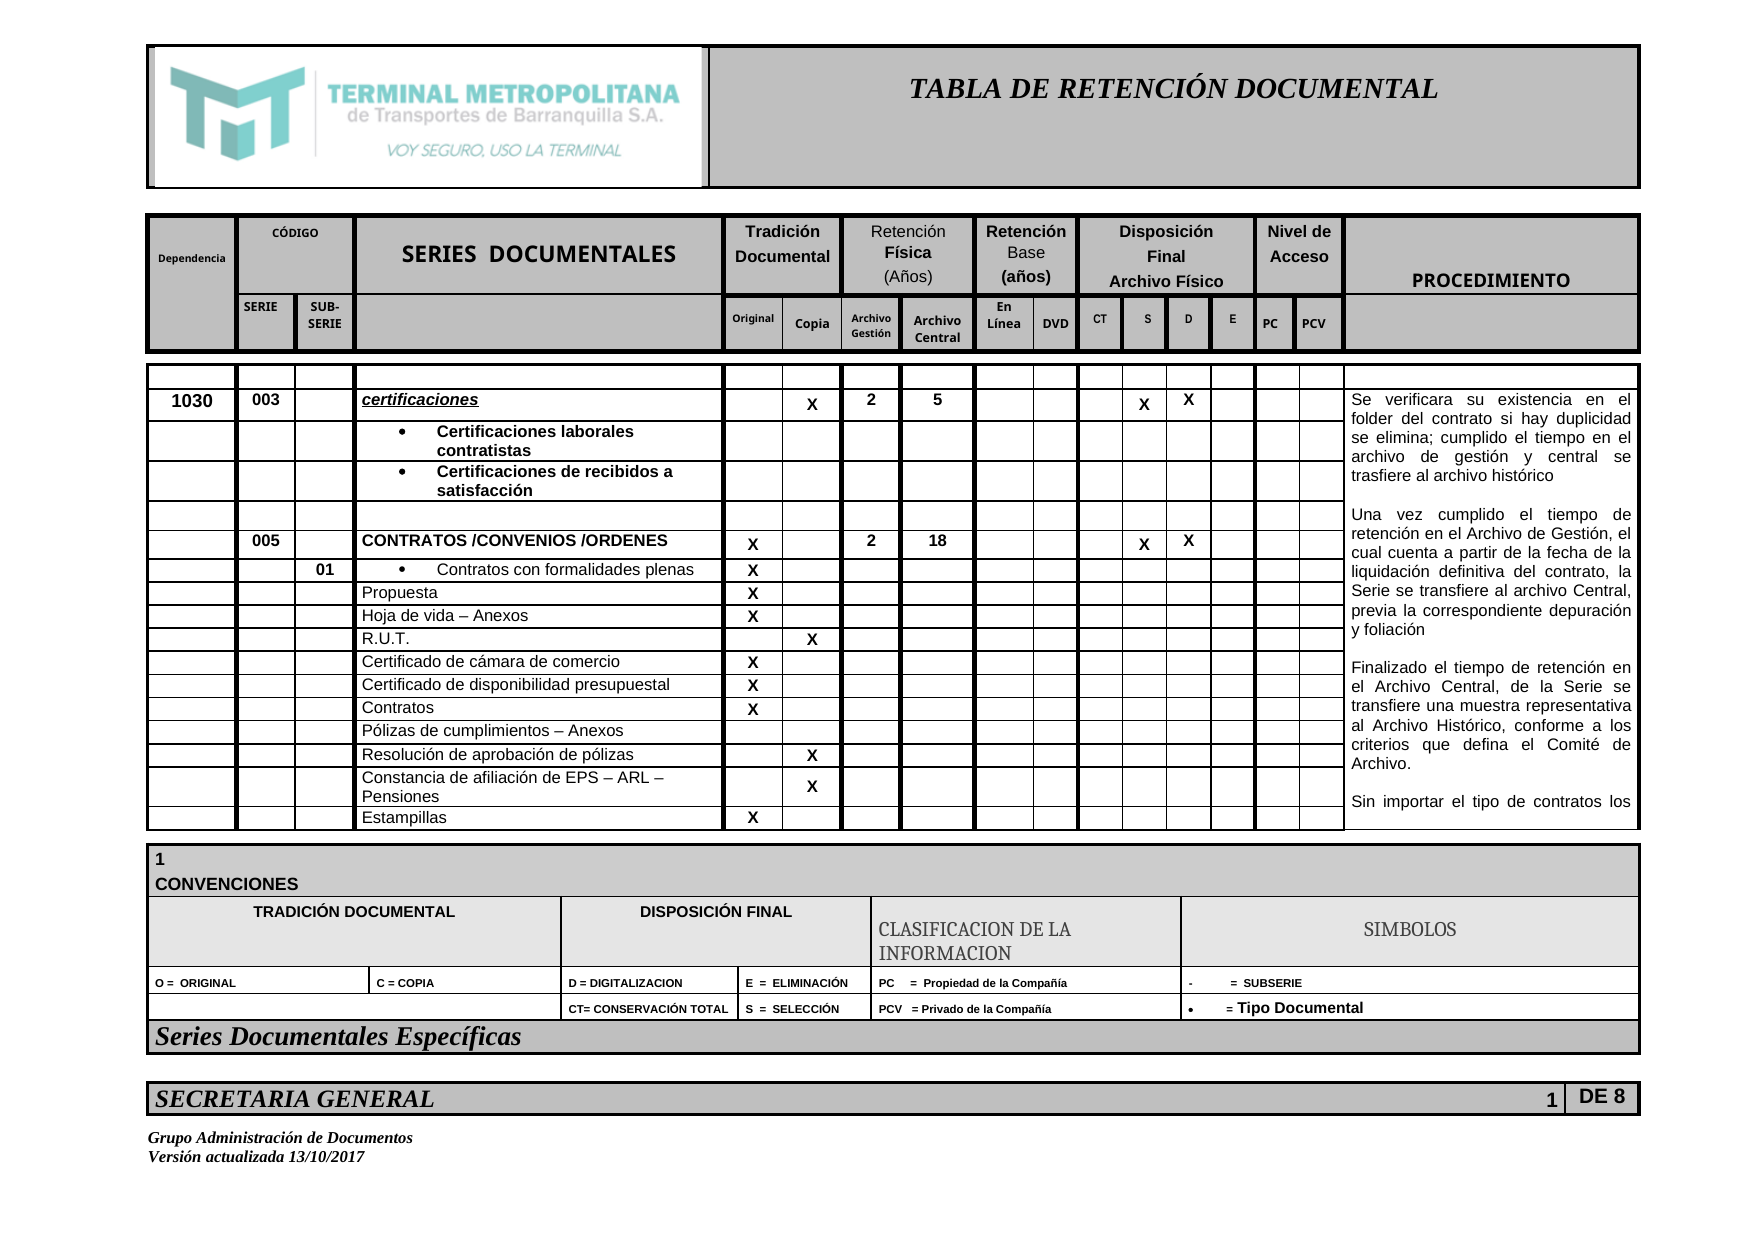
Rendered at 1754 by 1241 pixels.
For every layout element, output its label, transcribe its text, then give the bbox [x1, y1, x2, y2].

table_cell [1034, 531, 1076, 558]
table_cell [903, 698, 972, 720]
table_cell [1300, 807, 1343, 829]
table_cell Contratos [357, 698, 721, 720]
table_cell [296, 390, 352, 420]
table_cell Certificado de disponibilidad presupuestal [357, 675, 721, 697]
table_cell Estampillas [357, 807, 721, 829]
table_cell [1080, 698, 1122, 720]
table_cell [1257, 531, 1299, 558]
table_cell [239, 502, 294, 529]
table_cell [783, 502, 839, 529]
table_cell [1034, 462, 1076, 500]
table_cell [1123, 721, 1166, 743]
table_cell [783, 583, 839, 604]
table_cell [1167, 807, 1210, 829]
table_cell [1257, 807, 1299, 829]
table_cell [1300, 531, 1343, 558]
table_header [1123, 366, 1166, 388]
table_cell [1212, 652, 1253, 673]
table_cell [1034, 807, 1076, 829]
table_cell Resolución de aprobación de pólizas [357, 745, 721, 766]
table_cell [296, 768, 352, 806]
table_cell Certificado de cámara de comercio [357, 652, 721, 673]
table_cell [1212, 698, 1253, 720]
table_cell [1123, 698, 1166, 720]
table_cell [903, 768, 972, 806]
table_cell X [783, 745, 839, 766]
table_cell [1080, 807, 1122, 829]
table_cell [1300, 560, 1343, 581]
table_cell [1167, 606, 1210, 627]
table_cell X [726, 606, 782, 627]
table_cell X [726, 531, 782, 558]
table_cell [977, 745, 1033, 766]
table_cell Pólizas de cumplimientos – Anexos [357, 721, 721, 743]
table_cell [1034, 390, 1076, 420]
table_cell [844, 698, 898, 720]
table_cell [149, 531, 234, 558]
table_cell [239, 422, 294, 460]
table_cell [149, 745, 234, 766]
table_cell [1080, 531, 1122, 558]
table_cell [1300, 390, 1343, 420]
table_cell [1167, 698, 1210, 720]
table_cell [239, 652, 294, 673]
table_cell X [726, 583, 782, 604]
table_cell [1123, 606, 1166, 627]
table_cell [903, 807, 972, 829]
table_cell 2 [844, 531, 898, 558]
table_cell 2 [844, 390, 898, 420]
table_cell [239, 768, 294, 806]
table_cell [239, 675, 294, 697]
table_cell [726, 768, 782, 806]
table_cell [903, 629, 972, 650]
table_cell Hoja de vida – Anexos [357, 606, 721, 627]
table_cell [1257, 390, 1299, 420]
table_cell [1257, 502, 1299, 529]
table_cell [977, 583, 1033, 604]
table_cell [844, 768, 898, 806]
table_cell [1080, 745, 1122, 766]
table_cell [1300, 721, 1343, 743]
table_cell X [726, 560, 782, 581]
table_cell [783, 531, 839, 558]
table_cell [903, 675, 972, 697]
table_cell [296, 531, 352, 558]
table_header [149, 366, 234, 388]
table_cell [149, 721, 234, 743]
table_cell 1030 [149, 390, 234, 420]
table_cell [1123, 462, 1166, 500]
table_cell [1212, 422, 1253, 460]
table_cell 01 [296, 560, 352, 581]
table_cell [903, 606, 972, 627]
table_cell [1257, 698, 1299, 720]
table_cell [1080, 583, 1122, 604]
table_header [844, 366, 898, 388]
table_cell [903, 583, 972, 604]
table_cell [1300, 675, 1343, 697]
table_cell [1123, 675, 1166, 697]
table_cell [1080, 560, 1122, 581]
table_cell [149, 502, 234, 529]
table_cell [1167, 422, 1210, 460]
table_cell [903, 652, 972, 673]
table_cell [1257, 606, 1299, 627]
table_cell [1212, 462, 1253, 500]
table_cell [296, 606, 352, 627]
table_cell [1212, 721, 1253, 743]
table_cell X [726, 807, 782, 829]
table_cell [783, 422, 839, 460]
table_cell [1212, 745, 1253, 766]
table_cell 003 [239, 390, 294, 420]
table_cell [239, 698, 294, 720]
table_cell [1300, 629, 1343, 650]
table_cell [1212, 502, 1253, 529]
table_cell X [783, 768, 839, 806]
table_cell [1257, 675, 1299, 697]
table_cell [844, 721, 898, 743]
table_cell X [1123, 390, 1166, 420]
table_header [783, 366, 839, 388]
table_cell [239, 745, 294, 766]
table_cell [1080, 675, 1122, 697]
table_cell [783, 807, 839, 829]
table_cell [239, 560, 294, 581]
table_cell [239, 629, 294, 650]
table_cell [1257, 583, 1299, 604]
table_cell [977, 721, 1033, 743]
table_cell [1080, 462, 1122, 500]
table_cell [783, 462, 839, 500]
table_cell X [1167, 531, 1210, 558]
table_cell [1034, 768, 1076, 806]
table_cell [1080, 721, 1122, 743]
table_cell [726, 422, 782, 460]
table_cell [1212, 629, 1253, 650]
table_cell [1123, 629, 1166, 650]
table_header [1034, 366, 1076, 388]
table_cell [1212, 675, 1253, 697]
table_cell [296, 652, 352, 673]
table_cell X [1167, 390, 1210, 420]
table_cell [903, 721, 972, 743]
table_cell [296, 698, 352, 720]
table_cell [844, 583, 898, 604]
table_cell [977, 675, 1033, 697]
table_cell [239, 721, 294, 743]
table_cell [1257, 652, 1299, 673]
table_cell X [726, 652, 782, 673]
table_cell [1167, 768, 1210, 806]
table_cell [977, 768, 1033, 806]
table_cell [903, 502, 972, 529]
table_cell [1167, 583, 1210, 604]
table_cell [1034, 721, 1076, 743]
table_cell [1123, 560, 1166, 581]
table_cell 5 [903, 390, 972, 420]
table_cell [726, 745, 782, 766]
table_cell [239, 462, 294, 500]
table_cell X [783, 390, 839, 420]
table_cell [977, 698, 1033, 720]
table_cell [1034, 745, 1076, 766]
table_cell [1034, 583, 1076, 604]
table_cell [149, 560, 234, 581]
table_cell [1034, 698, 1076, 720]
table_header [903, 366, 972, 388]
table_cell [977, 502, 1033, 529]
table_cell Certificaciones de recibidos a satisfacción [357, 462, 721, 500]
table_cell certificaciones [357, 390, 721, 420]
table_cell [357, 502, 721, 529]
table_cell [977, 560, 1033, 581]
table_cell [1167, 560, 1210, 581]
table_cell [1212, 768, 1253, 806]
table_header [977, 366, 1033, 388]
table_cell [239, 606, 294, 627]
table_cell [1167, 629, 1210, 650]
table_cell [844, 629, 898, 650]
table_cell X [1123, 531, 1166, 558]
table_cell [1123, 652, 1166, 673]
table_cell [296, 422, 352, 460]
table_cell [296, 502, 352, 529]
table_cell [844, 745, 898, 766]
table_cell [149, 629, 234, 650]
table_cell [1034, 606, 1076, 627]
table_cell [296, 675, 352, 697]
picture [155, 47, 702, 187]
table_cell [1034, 560, 1076, 581]
table_cell [783, 721, 839, 743]
table_cell [149, 807, 234, 829]
table_cell [1257, 629, 1299, 650]
table_cell [1123, 768, 1166, 806]
table_header [1167, 366, 1210, 388]
table_cell [296, 721, 352, 743]
table_cell [977, 652, 1033, 673]
table_cell [844, 422, 898, 460]
table_cell 005 [239, 531, 294, 558]
table_cell [1300, 583, 1343, 604]
table_cell [1212, 560, 1253, 581]
table_cell [1212, 583, 1253, 604]
table_cell [149, 422, 234, 460]
table_cell [296, 629, 352, 650]
table_cell [783, 652, 839, 673]
table_cell [1300, 652, 1343, 673]
table_cell [1167, 652, 1210, 673]
table_cell Propuesta [357, 583, 721, 604]
table_cell [1123, 422, 1166, 460]
table_cell [296, 807, 352, 829]
table_header [1080, 366, 1122, 388]
table_cell [1257, 768, 1299, 806]
table_cell [903, 745, 972, 766]
table_cell [977, 390, 1033, 420]
table_cell CONTRATOS /CONVENIOS /ORDENES [357, 531, 721, 558]
table_cell [844, 675, 898, 697]
table_cell [726, 390, 782, 420]
table_cell [1167, 502, 1210, 529]
table_cell [783, 606, 839, 627]
table_header [1345, 366, 1637, 388]
table_cell [1167, 721, 1210, 743]
table_cell [1123, 502, 1166, 529]
table_cell [844, 502, 898, 529]
table_cell [903, 560, 972, 581]
table_cell [977, 531, 1033, 558]
table_header [726, 366, 782, 388]
table_cell [1212, 807, 1253, 829]
table_cell [1034, 675, 1076, 697]
table_header [1300, 366, 1343, 388]
table_cell [149, 462, 234, 500]
table_cell [1080, 768, 1122, 806]
table_cell [1080, 606, 1122, 627]
table_cell [726, 462, 782, 500]
table_cell [977, 422, 1033, 460]
table_cell [1300, 768, 1343, 806]
table_cell [1300, 462, 1343, 500]
table_cell [844, 807, 898, 829]
table_cell [783, 675, 839, 697]
table_cell [1034, 502, 1076, 529]
table_cell [1123, 745, 1166, 766]
table_cell [1080, 422, 1122, 460]
table_cell Certificaciones laborales contratistas [357, 422, 721, 460]
table_cell [844, 560, 898, 581]
table_cell [977, 606, 1033, 627]
table_cell [149, 675, 234, 697]
table_cell [844, 462, 898, 500]
table_cell [977, 807, 1033, 829]
table_cell X [783, 629, 839, 650]
table_cell [1300, 502, 1343, 529]
table_cell [844, 652, 898, 673]
table_cell [1257, 560, 1299, 581]
table_cell [1123, 807, 1166, 829]
table_cell [1080, 390, 1122, 420]
table_cell Contratos con formalidades plenas [357, 560, 721, 581]
table_cell 18 [903, 531, 972, 558]
table_cell [296, 583, 352, 604]
table_cell [1212, 531, 1253, 558]
table_cell [149, 652, 234, 673]
table_cell [149, 768, 234, 806]
table_header [296, 366, 352, 388]
table_cell [1080, 652, 1122, 673]
table_cell [1212, 390, 1253, 420]
table_cell [1167, 745, 1210, 766]
table_cell [977, 462, 1033, 500]
table_cell [1167, 462, 1210, 500]
table_cell [149, 698, 234, 720]
table_cell [1080, 629, 1122, 650]
table_cell [1034, 629, 1076, 650]
table_cell [1300, 745, 1343, 766]
table_header [1212, 366, 1253, 388]
table_cell [296, 462, 352, 500]
table_cell [1167, 675, 1210, 697]
table_cell [1257, 721, 1299, 743]
table_cell [1300, 698, 1343, 720]
table_cell R.U.T. [357, 629, 721, 650]
table_cell [149, 606, 234, 627]
table_cell [977, 629, 1033, 650]
table_cell X [726, 675, 782, 697]
table_cell [1034, 652, 1076, 673]
table_cell [726, 502, 782, 529]
table_cell Constancia de afiliación de EPS – ARL – Pensiones [357, 768, 721, 806]
table_cell [1123, 583, 1166, 604]
table_cell [1257, 745, 1299, 766]
table_cell [783, 560, 839, 581]
table_cell [1300, 606, 1343, 627]
table_cell [1080, 502, 1122, 529]
table_cell [783, 698, 839, 720]
table_cell [239, 807, 294, 829]
table_cell [1257, 462, 1299, 500]
table_cell [239, 583, 294, 604]
table_cell [1034, 422, 1076, 460]
table_cell [149, 583, 234, 604]
table_header [357, 366, 721, 388]
table_cell [726, 721, 782, 743]
table_cell [844, 606, 898, 627]
table_cell [1257, 422, 1299, 460]
table_cell [1212, 606, 1253, 627]
table_header [1257, 366, 1299, 388]
table_cell [903, 462, 972, 500]
table_cell X [726, 698, 782, 720]
table_cell [726, 629, 782, 650]
table_cell [296, 745, 352, 766]
table_header [239, 366, 294, 388]
table_cell [1300, 422, 1343, 460]
table_cell [903, 422, 972, 460]
